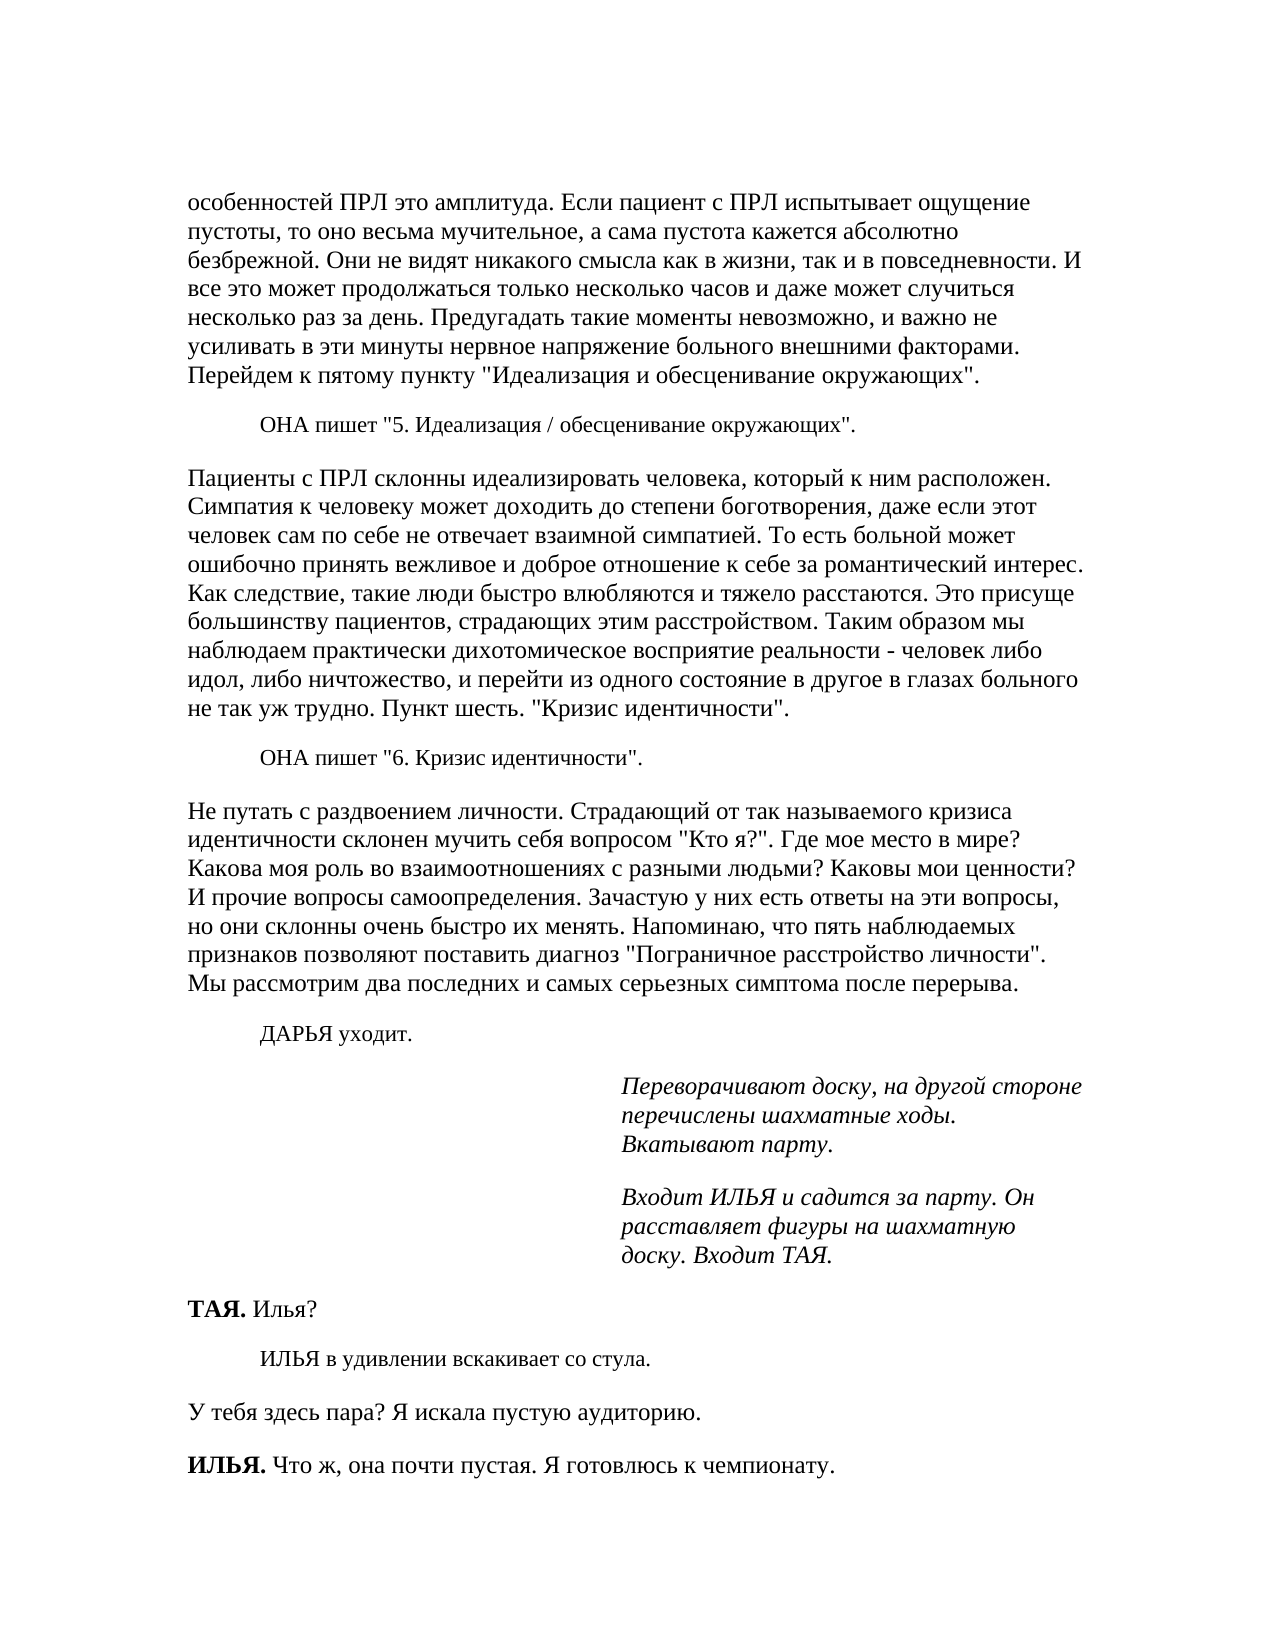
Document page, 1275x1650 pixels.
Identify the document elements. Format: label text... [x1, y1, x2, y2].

text ТАЯ. Илья? [187, 1294, 1088, 1322]
text ОНА пишет "6. Кризис идентичности". [259, 744, 1088, 771]
text ОНА пишет "5. Идеализация / обесценивание окружающих". [259, 411, 1088, 438]
text ИЛЬЯ в удивлении вскакивает со стула. [259, 1345, 1088, 1372]
text У тебя здесь пара? Я искала пустую аудиторию. [187, 1397, 1088, 1426]
text Входит ИЛЬЯ и садится за парту. Он расставляет фигуры на шахматную доску. Входит ТАЯ. [621, 1182, 1088, 1269]
text Не путать с раздвоением личности. Страдающий от так называемого кризиса идентичности склонен мучить себя вопросом "Кто я?". Где мое место в мире? Какова моя роль во взаимоотношениях с разными людьми? Каковы мои ценности? И прочие вопросы самоопределения. Зачастую у них есть ответы на эти вопросы, но они склонны очень быстро их менять. Напоминаю, что пять наблюдаемых признаков позволяют поставить диагноз "Пограничное расстройство личности". Мы рассмотрим два последних и самых серьезных симптома после перерыва. [187, 796, 1088, 997]
text Переворачивают доску, на другой стороне перечислены шахматные ходы. Вкатывают парту. [621, 1071, 1088, 1157]
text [187, 187, 1088, 388]
text ДАРЬЯ уходит. [259, 1020, 1088, 1046]
text Пациенты с ПРЛ склонны идеализировать человека, который к ним расположен. Симпатия к человеку может доходить до степени боготворения, даже если этот человек сам по себе не отвечает взаимной симпатией. То есть больной может ошибочно принять вежливое и доброе отношение к себе за романтический интерес. Как следствие, такие люди быстро влюбляются и тяжело расстаются. Это присуще большинству пациентов, страдающих этим расстройством. Таким образом мы наблюдаем практически дихотомическое восприятие реальности - человек либо идол, либо ничтожество, и перейти из одного состояние в другое в глазах больного не так уж трудно. Пункт шесть. "Кризис идентичности". [187, 463, 1088, 721]
text ИЛЬЯ. Что ж, она почти пустая. Я готовлюсь к чемпионату. [187, 1451, 1088, 1479]
